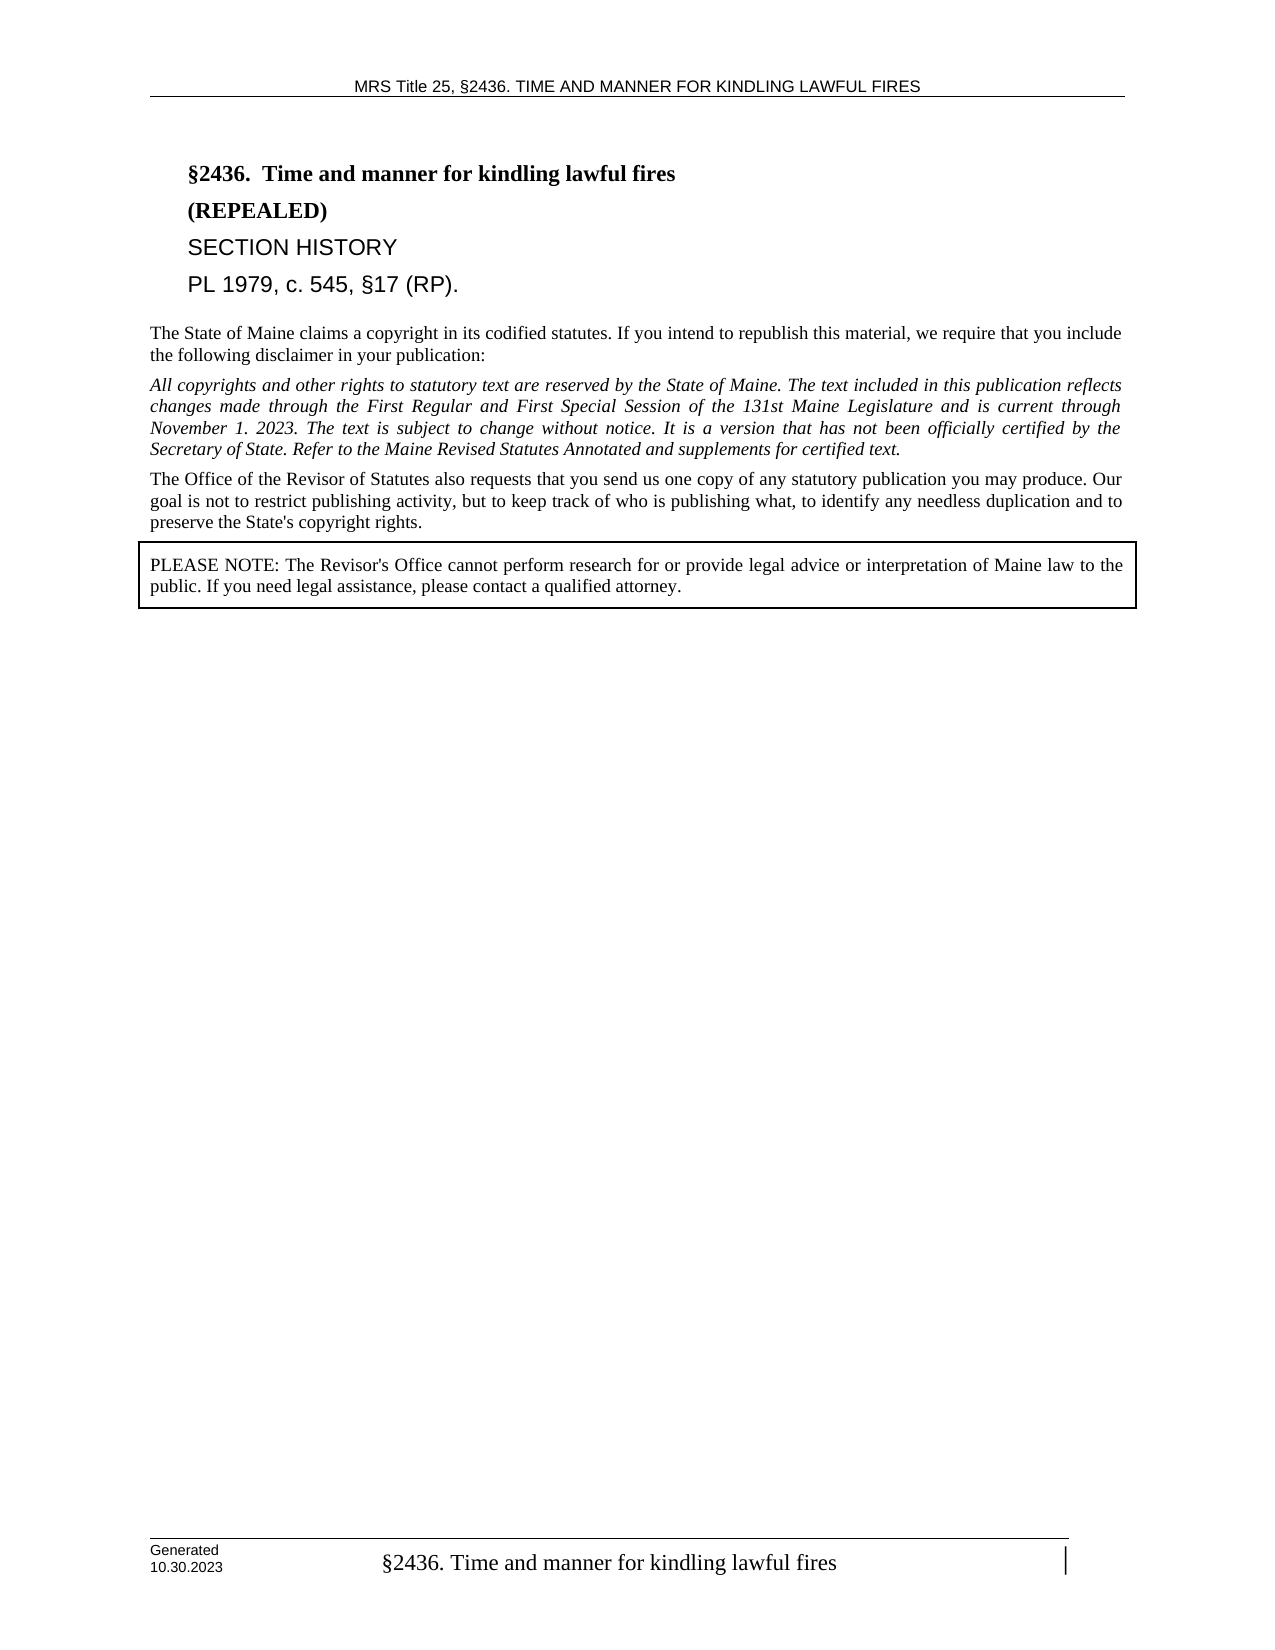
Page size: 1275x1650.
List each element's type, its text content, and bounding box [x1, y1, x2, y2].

text The Office of the Revisor of Statutes also requests that you send us one copy of any statutory publication you may produce. Our goal is not to restrict publishing activity, but to keep track of who is publishing what, to identify any needless duplication and to preserve the State's copyright rights. [150, 468, 1125, 533]
text §2436. Time and manner for kindling lawful fires [187, 160, 1125, 187]
text The State of Maine claims a copyright in its codified statutes. If you intend to republish this material, we require that you include the following disclaimer in your publication: [150, 322, 1125, 365]
text All copyrights and other rights to statutory text are reserved by the State of Maine. The text included in this publication reflects changes made through the First Regular and First Special Session of the 131st Maine Legislature and is current through November 1. 2023 . The text is subject to change without notice. It is a version that has not been officially certified by the Secretary of State. Refer to the Maine Revised Statutes Annotated and supplements for certified text. [150, 373, 1125, 460]
text (REPEALED) [187, 197, 1125, 223]
text PL 1979, c. 545, §17 (RP). [187, 271, 1125, 297]
text PLEASE NOTE: The Revisor's Office cannot perform research for or provide legal advice or interpretation of Maine law to the public. If you need legal assistance, please contact a qualified attorney. [140, 543, 1135, 607]
text SECTION HISTORY [187, 234, 1125, 260]
